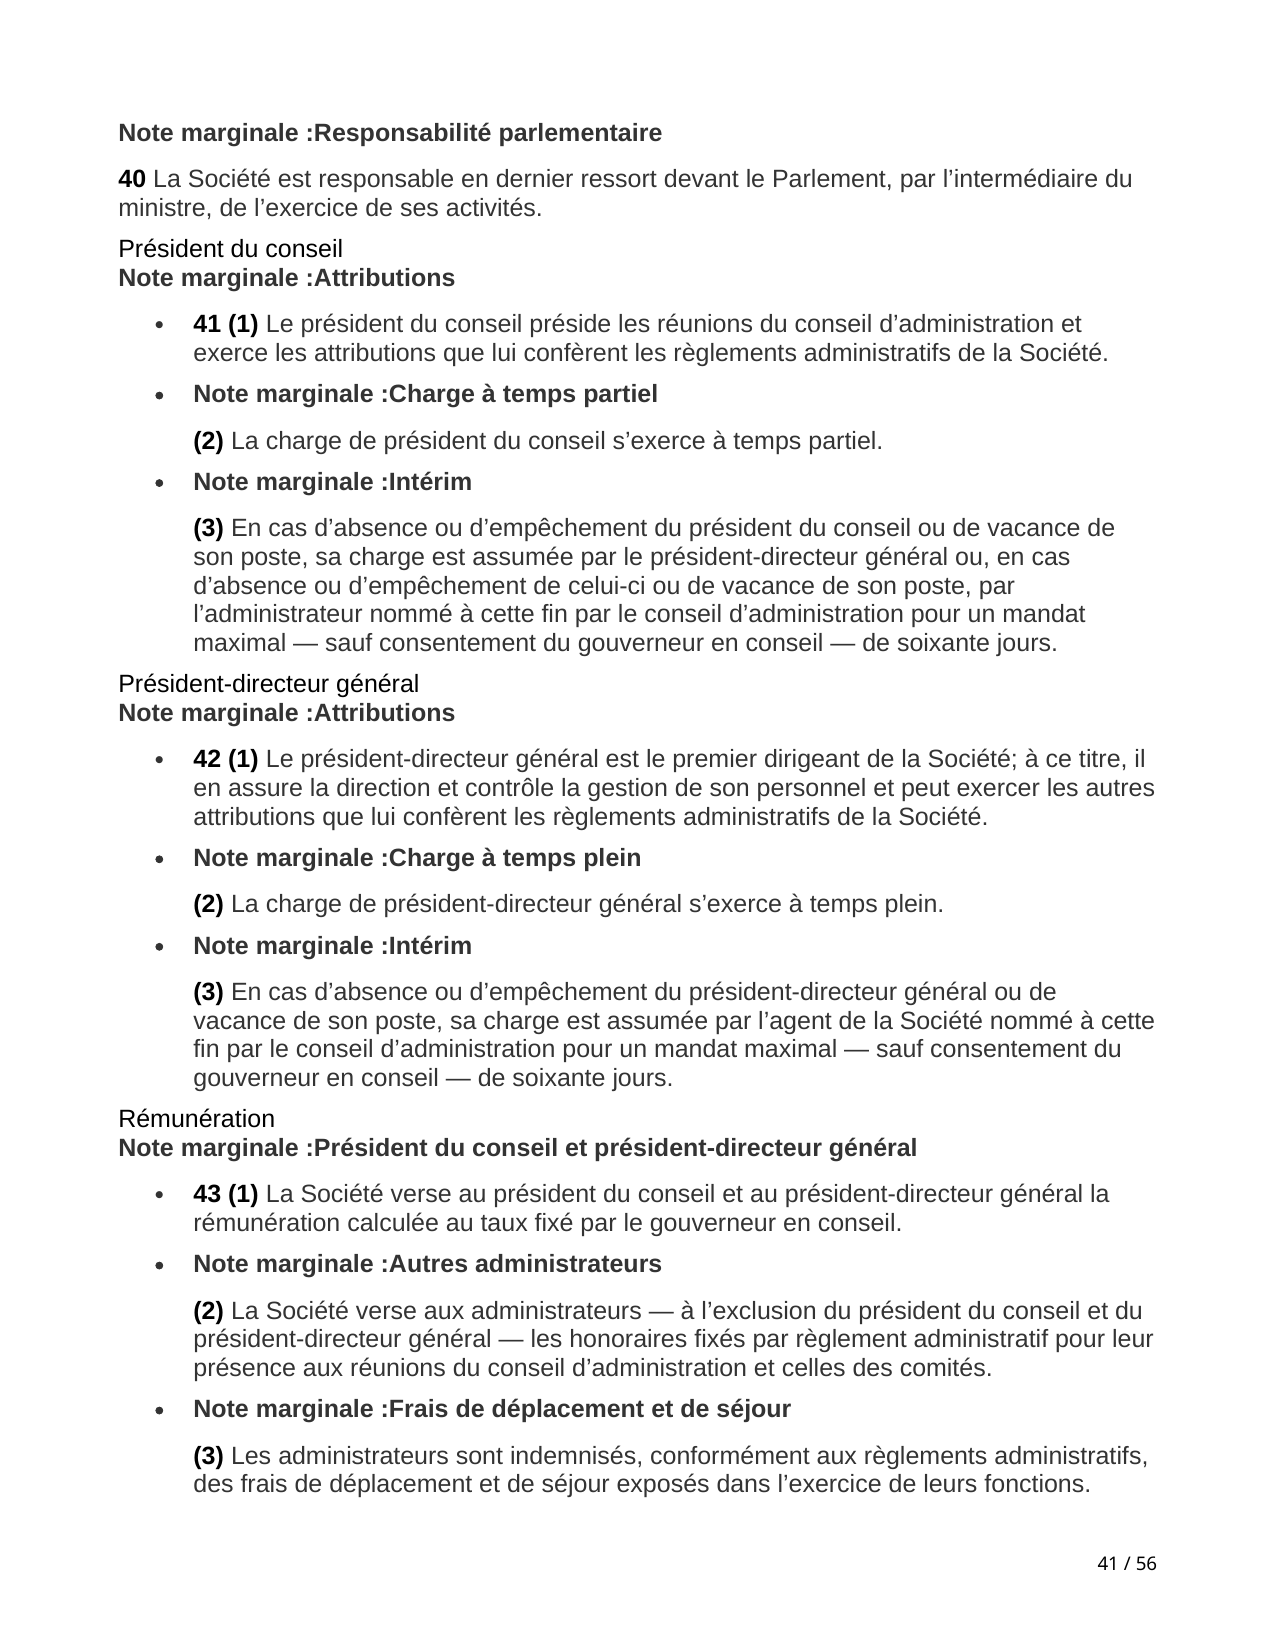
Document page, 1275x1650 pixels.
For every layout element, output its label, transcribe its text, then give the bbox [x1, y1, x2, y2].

text (2) La charge de président-directeur général s’exerce à temps plein. [193, 889, 1157, 918]
text (3) En cas d’absence ou d’empêchement du président-directeur général ou de vacance de son poste, sa charge est assumée par l’agent de la Société nommé à cette fin par le conseil d’administration pour un mandat maximal — sauf consentement du gouverneur en conseil — de soixante jours. [193, 977, 1157, 1092]
list Note marginale :Charge à temps partiel [156, 379, 1157, 408]
list 43 (1) La Société verse au président du conseil et au président-directeur général la rémunération calculée au taux fixé par le gouverneur en conseil. [156, 1179, 1157, 1237]
text 40 La Société est responsable en dernier ressort devant le Parlement, par l’intermédiaire du ministre, de l’exercice de ses activités. [118, 164, 1157, 222]
text Note marginale :Responsabilité parlementaire [118, 118, 1157, 147]
list Note marginale :Intérim [156, 467, 1157, 496]
list Note marginale :Intérim [156, 931, 1157, 959]
text (2) La charge de président du conseil s’exerce à temps partiel. [193, 426, 1157, 454]
list 41 (1) Le président du conseil préside les réunions du conseil d’administration et exerce les attributions que lui confèrent les règlements administratifs de la Société. [156, 309, 1157, 367]
text Président-directeur général [118, 669, 1157, 698]
list Note marginale :Charge à temps plein [156, 843, 1157, 872]
text (2) La Société verse aux administrateurs — à l’exclusion du président du conseil et du président-directeur général — les honoraires fixés par règlement administratif pour leur présence aux réunions du conseil d’administration et celles des comités. [193, 1296, 1157, 1382]
text Président du conseil [118, 234, 1157, 263]
text Note marginale :Président du conseil et président-directeur général [118, 1133, 1157, 1162]
list 42 (1) Le président-directeur général est le premier dirigeant de la Société; à ce titre, il en assure la direction et contrôle la gestion de son personnel et peut exercer les autres attributions que lui confèrent les règlements administratifs de la Société. [156, 744, 1157, 831]
list Note marginale :Frais de déplacement et de séjour [156, 1394, 1157, 1423]
text Note marginale :Attributions [118, 698, 1157, 727]
text (3) Les administrateurs sont indemnisés, conformément aux règlements administratifs, des frais de déplacement et de séjour exposés dans l’exercice de leurs fonctions. [193, 1441, 1157, 1498]
list Note marginale :Autres administrateurs [156, 1249, 1157, 1278]
text Rémunération [118, 1104, 1157, 1133]
text Note marginale :Attributions [118, 263, 1157, 292]
text (3) En cas d’absence ou d’empêchement du président du conseil ou de vacance de son poste, sa charge est assumée par le président-directeur général ou, en cas d’absence ou d’empêchement de celui-ci ou de vacance de son poste, par l’administrateur nommé à cette fin par le conseil d’administration pour un mandat maximal — sauf consentement du gouverneur en conseil — de soixante jours. [193, 513, 1157, 657]
